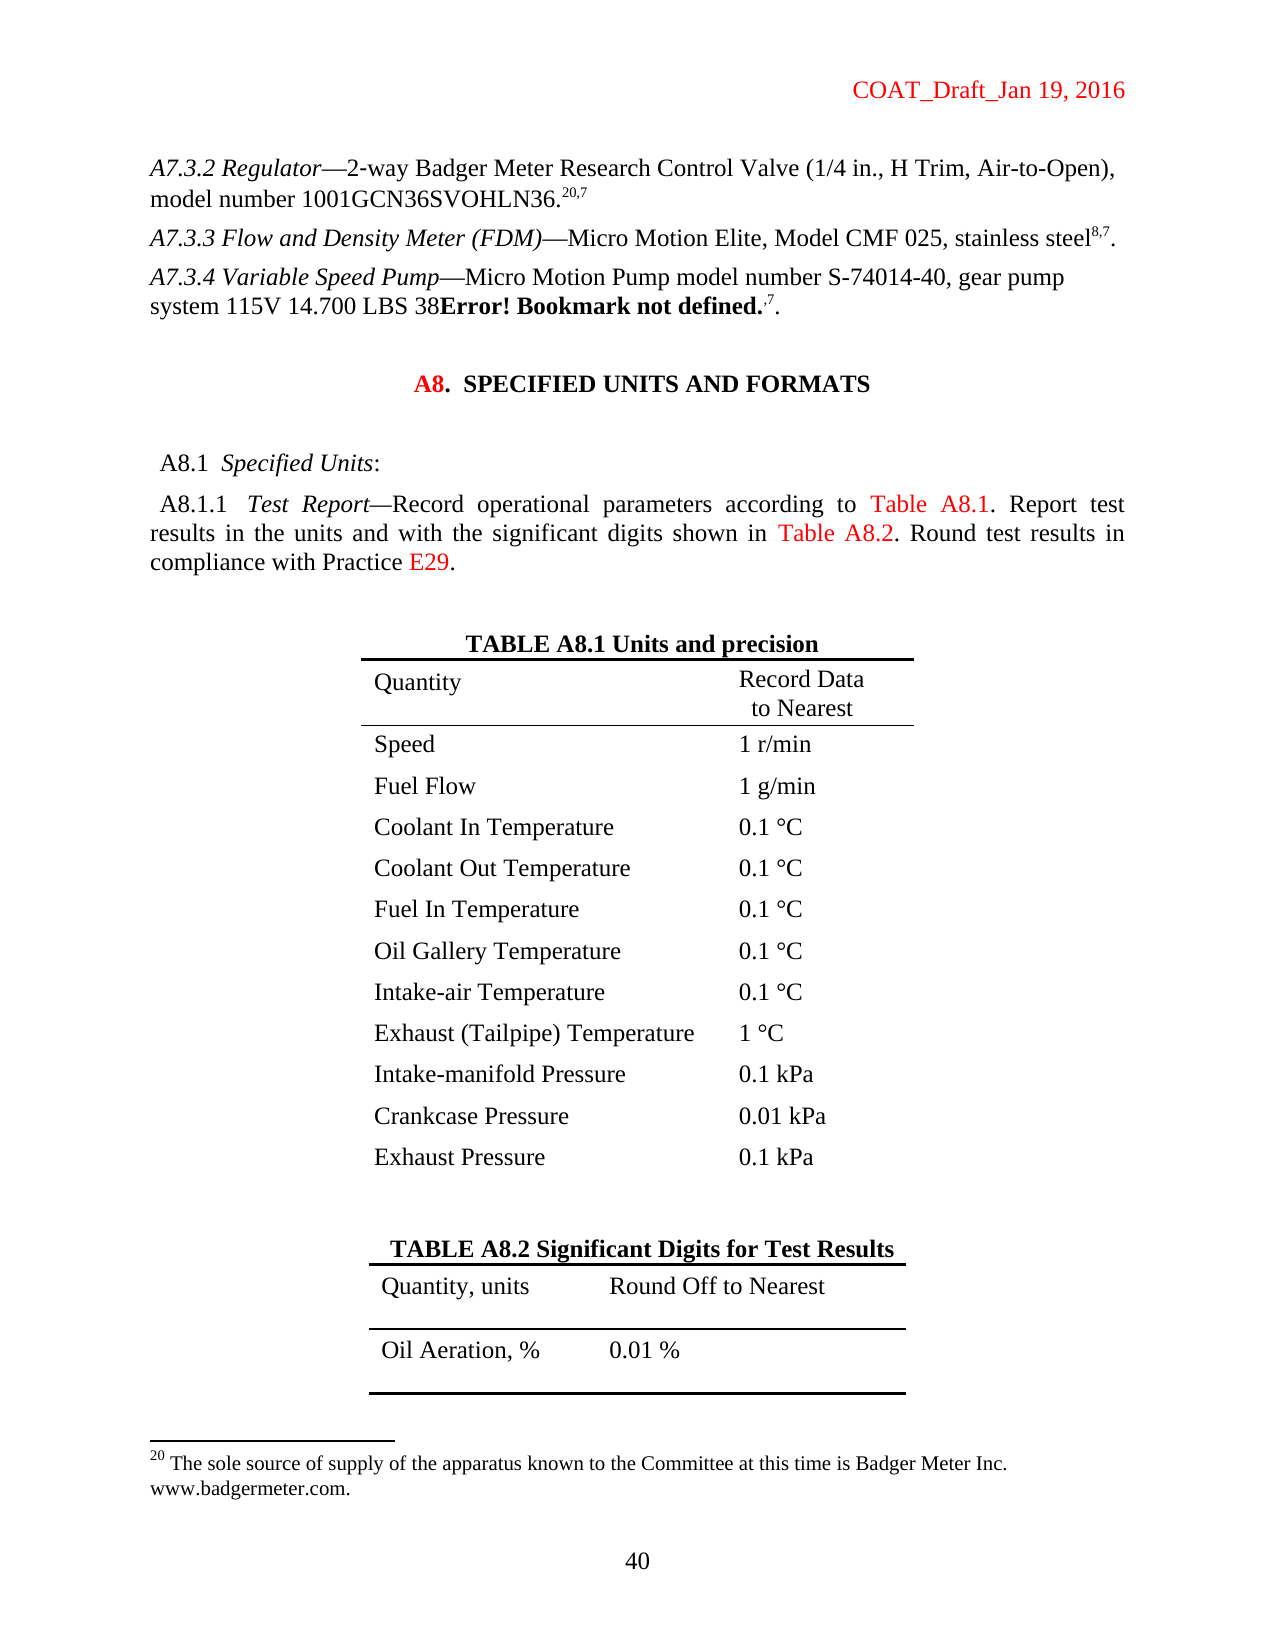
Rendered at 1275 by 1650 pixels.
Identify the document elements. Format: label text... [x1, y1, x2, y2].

text A8.1 Specified Units: [150, 448, 1125, 477]
table_cell Oil Gallery Temperature [361, 933, 726, 974]
table_header Round Off to Nearest [597, 1266, 906, 1328]
table_cell 0.1 kPa [726, 1056, 914, 1098]
table_cell Fuel Flow [361, 768, 726, 809]
table_cell 0.1 °C [726, 850, 914, 891]
table_cell 0.1 °C [726, 974, 914, 1015]
table_cell Intake-air Temperature [361, 974, 726, 1015]
text A8.1.1 Test Report—Record operational parameters according to Table A8.1. Report test results in the units and with the significant digits shown in Table A8.2. Round test results in compliance with Practice E29. [150, 489, 1125, 575]
table_cell Exhaust (Tailpipe) Temperature [361, 1015, 726, 1056]
table_cell 0.01 % [597, 1330, 906, 1392]
table_header Quantity [361, 661, 726, 725]
title TABLE A8.1 Units and precision [150, 629, 1125, 658]
table_cell Exhaust Pressure [361, 1139, 726, 1180]
table_cell 1 °C [726, 1015, 914, 1056]
table_cell Crankcase Pressure [361, 1098, 726, 1139]
table_header Record Data to Nearest [726, 661, 914, 725]
table_cell 0.01 kPa [726, 1098, 914, 1139]
text A7.3.2 Regulator—2‑way Badger Meter Research Control Valve (1/4 in., H Trim, Air-to-Open), model number 1001GCN36SVOHLN36.,7 [150, 150, 1125, 213]
table_cell 1 g/min [726, 768, 914, 809]
table_header Quantity, units [369, 1266, 597, 1328]
table_cell Speed [361, 726, 726, 768]
table_cell 0.1 kPa [726, 1139, 914, 1180]
table_cell Intake-manifold Pressure [361, 1056, 726, 1098]
title TABLE A8.2 Significant Digits for Test Results [150, 1234, 1125, 1263]
table_cell Oil Aeration, % [369, 1330, 597, 1392]
text A7.3.4 Variable Speed Pump—Micro Motion Pump model number S-74014-40, gear pump system 115V 14.700 LBS 38Error! Bookmark not defined.,7. [150, 262, 1125, 320]
table_cell Coolant Out Temperature [361, 850, 726, 891]
text A8. SPECIFIED UNITS AND FORMATS [150, 369, 1125, 398]
table_cell 0.1 °C [726, 933, 914, 974]
table_cell 0.1 °C [726, 891, 914, 933]
text A7.3.3 Flow and Density Meter (FDM)—Micro Motion Elite, Model CMF 025, stainless steel8,7. [150, 223, 1125, 252]
table_cell Coolant In Temperature [361, 809, 726, 850]
table_cell 1 r/min [726, 726, 914, 768]
table_cell 0.1 °C [726, 809, 914, 850]
table_cell Fuel In Temperature [361, 891, 726, 933]
